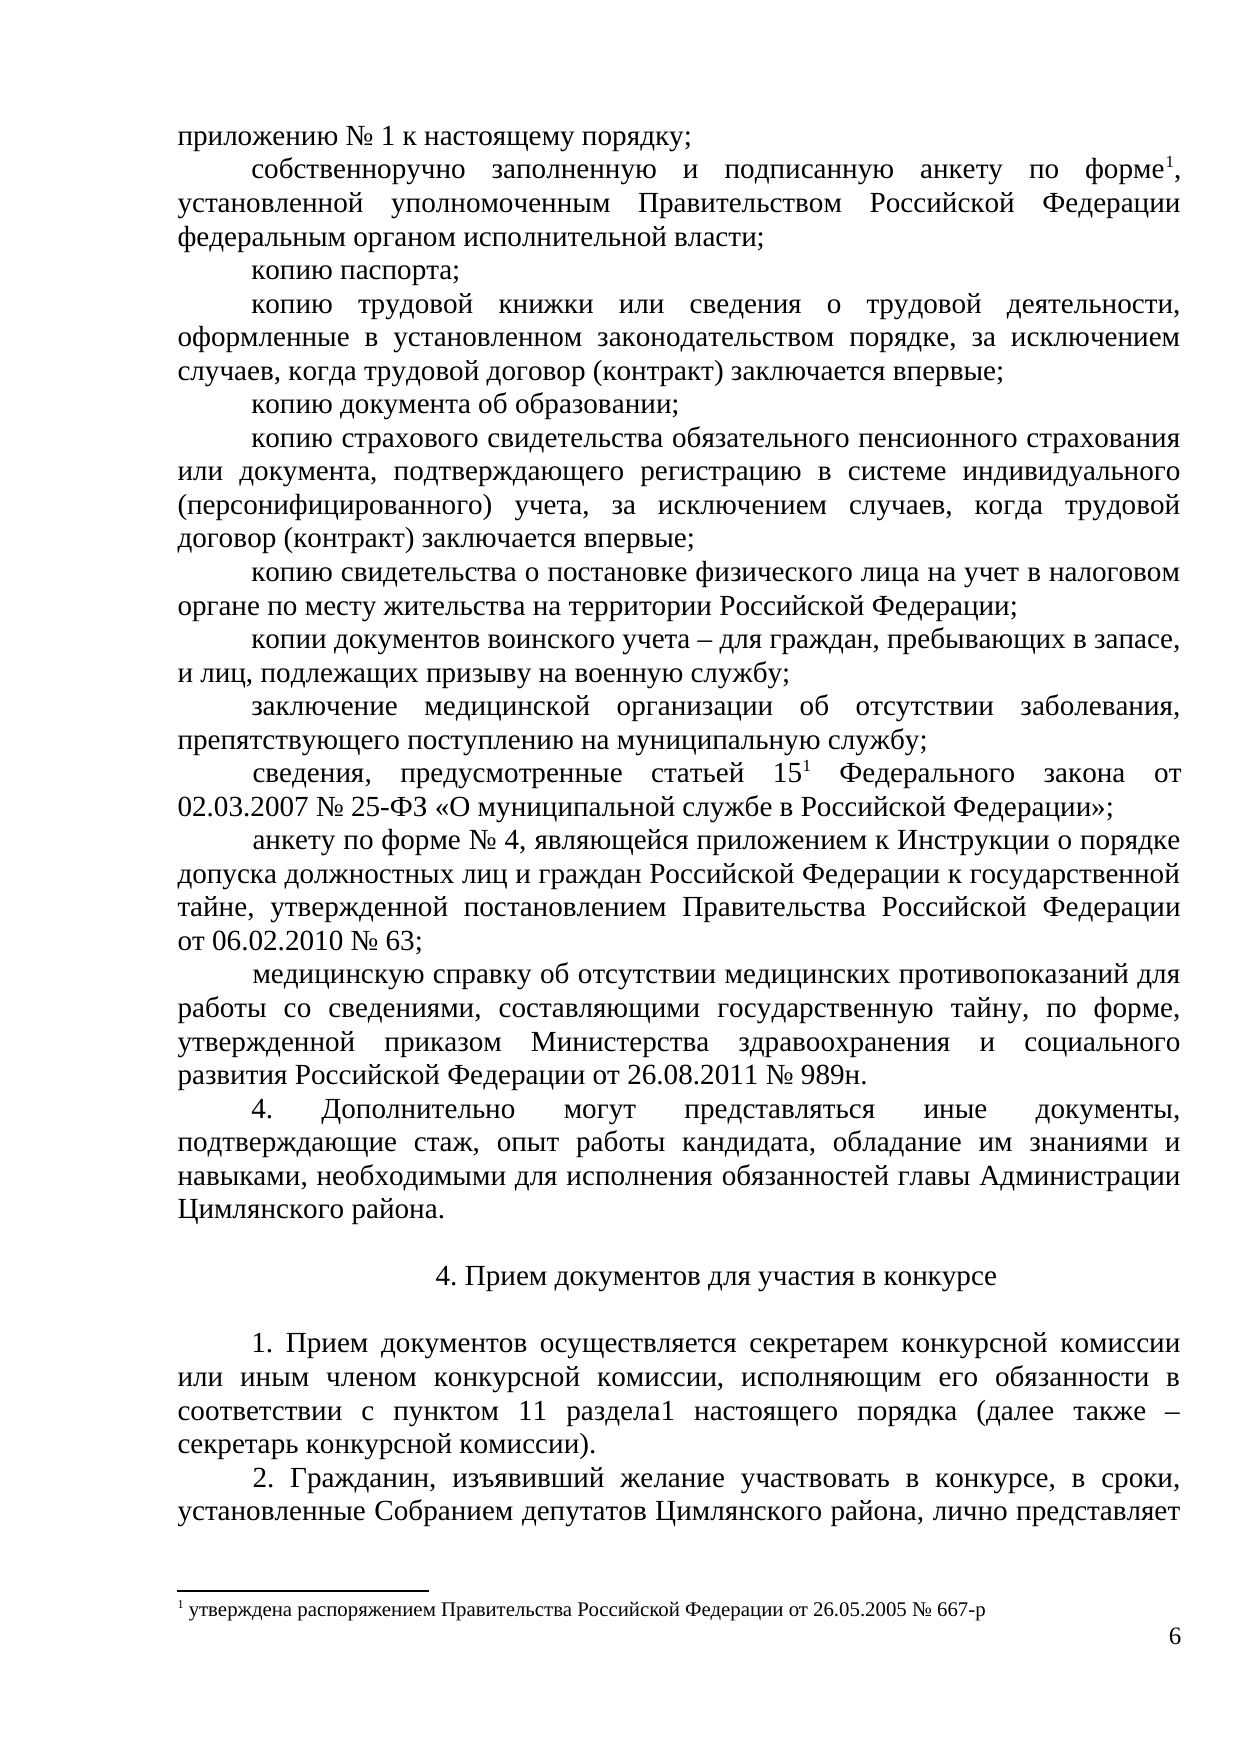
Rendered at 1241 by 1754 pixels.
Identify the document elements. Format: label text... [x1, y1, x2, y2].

text медицинскую справку об отсутствии медицинских противопоказаний для работы со сведениями, составляющими государственную тайну, по форме, утвержденной приказом Министерства здравоохранения и социального развития Российской Федерации от 26.08.2011 № 989н. [177, 957, 1181, 1091]
text сведения, предусмотренные статьей 151 Федерального закона от 02.03.2007 № 25-ФЗ «О муниципальной службе в Российской Федерации»; [177, 755, 1181, 822]
text собственноручно заполненную и подписанную анкету по форме, установленной уполномоченным Правительством Российской Федерации федеральным органом исполнительной власти; [177, 152, 1181, 252]
text копию документа об образовании; [177, 386, 1181, 420]
text копию свидетельства о постановке физического лица на учет в налоговом органе по месту жительства на территории Российской Федерации; [177, 554, 1181, 621]
text 4. Дополнительно могут представляться иные документы, подтверждающие стаж, опыт работы кандидата, обладание им знаниями и навыками, необходимыми для исполнения обязанностей главы Администрации Цимлянского района. [177, 1091, 1181, 1225]
text копию паспорта; [177, 252, 1181, 286]
text копию трудовой книжки или сведения о трудовой деятельности, оформленные в установленном законодательством порядке, за исключением случаев, когда трудовой договор (контракт) заключается впервые; [177, 286, 1181, 386]
text анкету по форме № 4, являющейся приложением к Инструкции о порядке допуска должностных лиц и граждан Российской Федерации к государственной тайне, утвержденной постановлением Правительства Российской Федерации от 06.02.2010 № 63; [177, 822, 1181, 957]
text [177, 1460, 1181, 1527]
text копию страхового свидетельства обязательного пенсионного страхования или документа, подтверждающего регистрацию в системе индивидуального (персонифицированного) учета, за исключением случаев, когда трудовой договор (контракт) заключается впервые; [177, 420, 1181, 554]
text копии документов воинского учета – для граждан, пребывающих в запасе, и лиц, подлежащих призыву на военную службу; [177, 621, 1181, 688]
text заключение медицинской организации об отсутствии заболевания, препятствующего поступлению на муниципальную службу; [177, 688, 1181, 755]
text 1. Прием документов осуществляется секретарем конкурсной комиссии или иным членом конкурсной комиссии, исполняющим его обязанности в соответствии с пунктом 11 раздела1 настоящего порядка (далее также – секретарь конкурсной комиссии). [177, 1326, 1181, 1460]
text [177, 118, 1181, 152]
text 4. Прием документов для участия в конкурсе [177, 1258, 1181, 1292]
